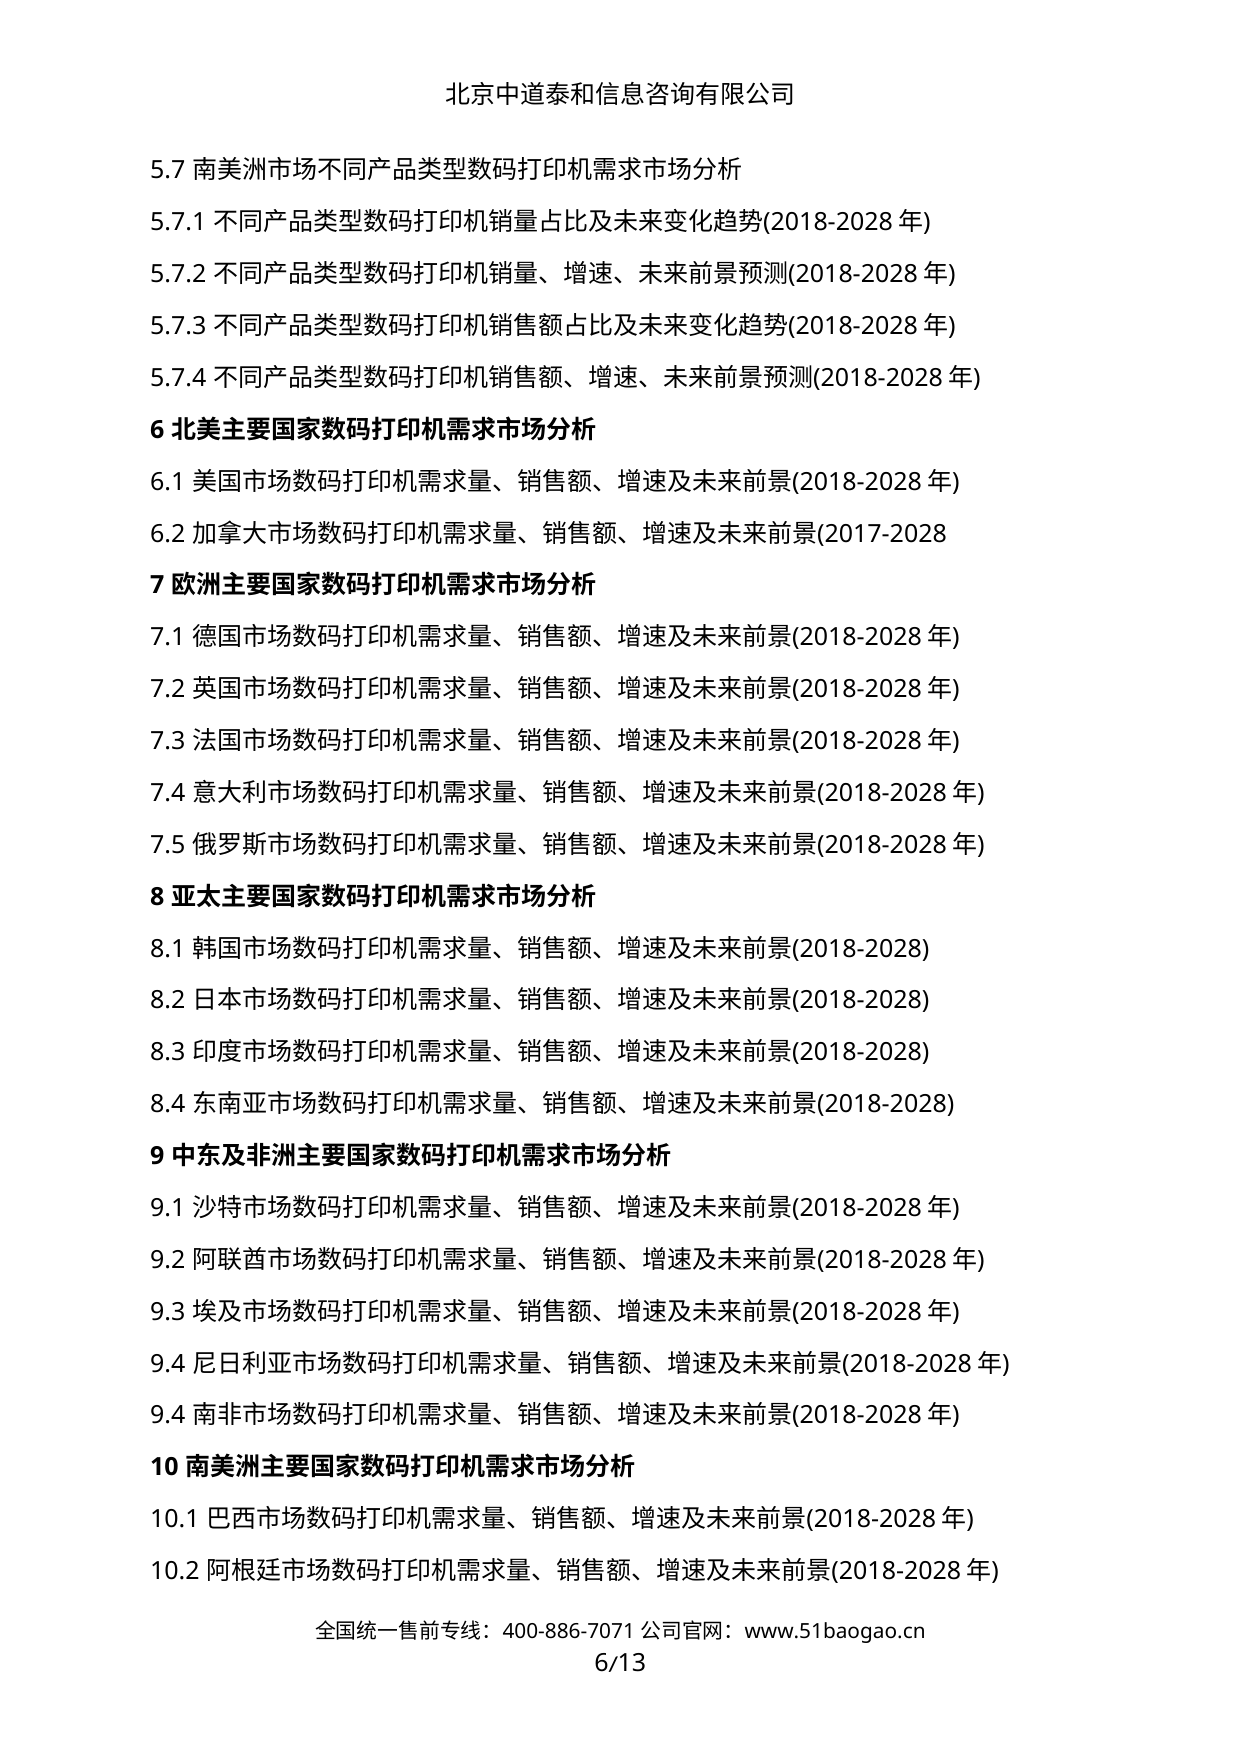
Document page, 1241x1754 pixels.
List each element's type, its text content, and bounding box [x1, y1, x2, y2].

text 7 欧洲主要国家数码打印机需求市场分析 [150, 565, 1090, 601]
text 8.2 日本市场数码打印机需求量、销售额、增速及未来前景(2018-2028) [150, 980, 1090, 1016]
text 8.3 印度市场数码打印机需求量、销售额、增速及未来前景(2018-2028) [150, 1032, 1090, 1068]
text 7.3 法国市场数码打印机需求量、销售额、增速及未来前景(2018-2028年) [150, 721, 1090, 757]
text 8.4 东南亚市场数码打印机需求量、销售额、增速及未来前景(2018-2028) [150, 1084, 1090, 1120]
text 6.1 美国市场数码打印机需求量、销售额、增速及未来前景(2018-2028年) [150, 461, 1090, 497]
text 9.4 尼日利亚市场数码打印机需求量、销售额、增速及未来前景(2018-2028年) [150, 1343, 1090, 1379]
text 5.7.3 不同产品类型数码打印机销售额占比及未来变化趋势(2018-2028年) [150, 306, 1090, 342]
text 9.3 埃及市场数码打印机需求量、销售额、增速及未来前景(2018-2028年) [150, 1291, 1090, 1327]
text 6 北美主要国家数码打印机需求市场分析 [150, 409, 1090, 446]
text 5.7.2 不同产品类型数码打印机销量、增速、未来前景预测(2018-2028年) [150, 254, 1090, 290]
text 10.1 巴西市场数码打印机需求量、销售额、增速及未来前景(2018-2028年) [150, 1499, 1090, 1535]
text 5.7.4 不同产品类型数码打印机销售额、增速、未来前景预测(2018-2028年) [150, 357, 1090, 394]
text 10.2 阿根廷市场数码打印机需求量、销售额、增速及未来前景(2018-2028年) [150, 1551, 1090, 1587]
text 8.1 韩国市场数码打印机需求量、销售额、增速及未来前景(2018-2028) [150, 928, 1090, 964]
text 7.4 意大利市场数码打印机需求量、销售额、增速及未来前景(2018-2028年) [150, 772, 1090, 809]
text 10 南美洲主要国家数码打印机需求市场分析 [150, 1447, 1090, 1483]
text 7.2 英国市场数码打印机需求量、销售额、增速及未来前景(2018-2028年) [150, 669, 1090, 705]
text 9.1 沙特市场数码打印机需求量、销售额、增速及未来前景(2018-2028年) [150, 1187, 1090, 1224]
text 9 中东及非洲主要国家数码打印机需求市场分析 [150, 1136, 1090, 1172]
text 5.7 南美洲市场不同产品类型数码打印机需求市场分析 [150, 150, 1090, 186]
text 7.1 德国市场数码打印机需求量、销售额、增速及未来前景(2018-2028年) [150, 617, 1090, 653]
text 9.4 南非市场数码打印机需求量、销售额、增速及未来前景(2018-2028年) [150, 1395, 1090, 1431]
text 7.5 俄罗斯市场数码打印机需求量、销售额、增速及未来前景(2018-2028年) [150, 824, 1090, 861]
text 6.2 加拿大市场数码打印机需求量、销售额、增速及未来前景(2017-2028 [150, 513, 1090, 549]
text 9.2 阿联酋市场数码打印机需求量、销售额、增速及未来前景(2018-2028年) [150, 1239, 1090, 1276]
text 8 亚太主要国家数码打印机需求市场分析 [150, 876, 1090, 912]
text 5.7.1 不同产品类型数码打印机销量占比及未来变化趋势(2018-2028年) [150, 202, 1090, 238]
